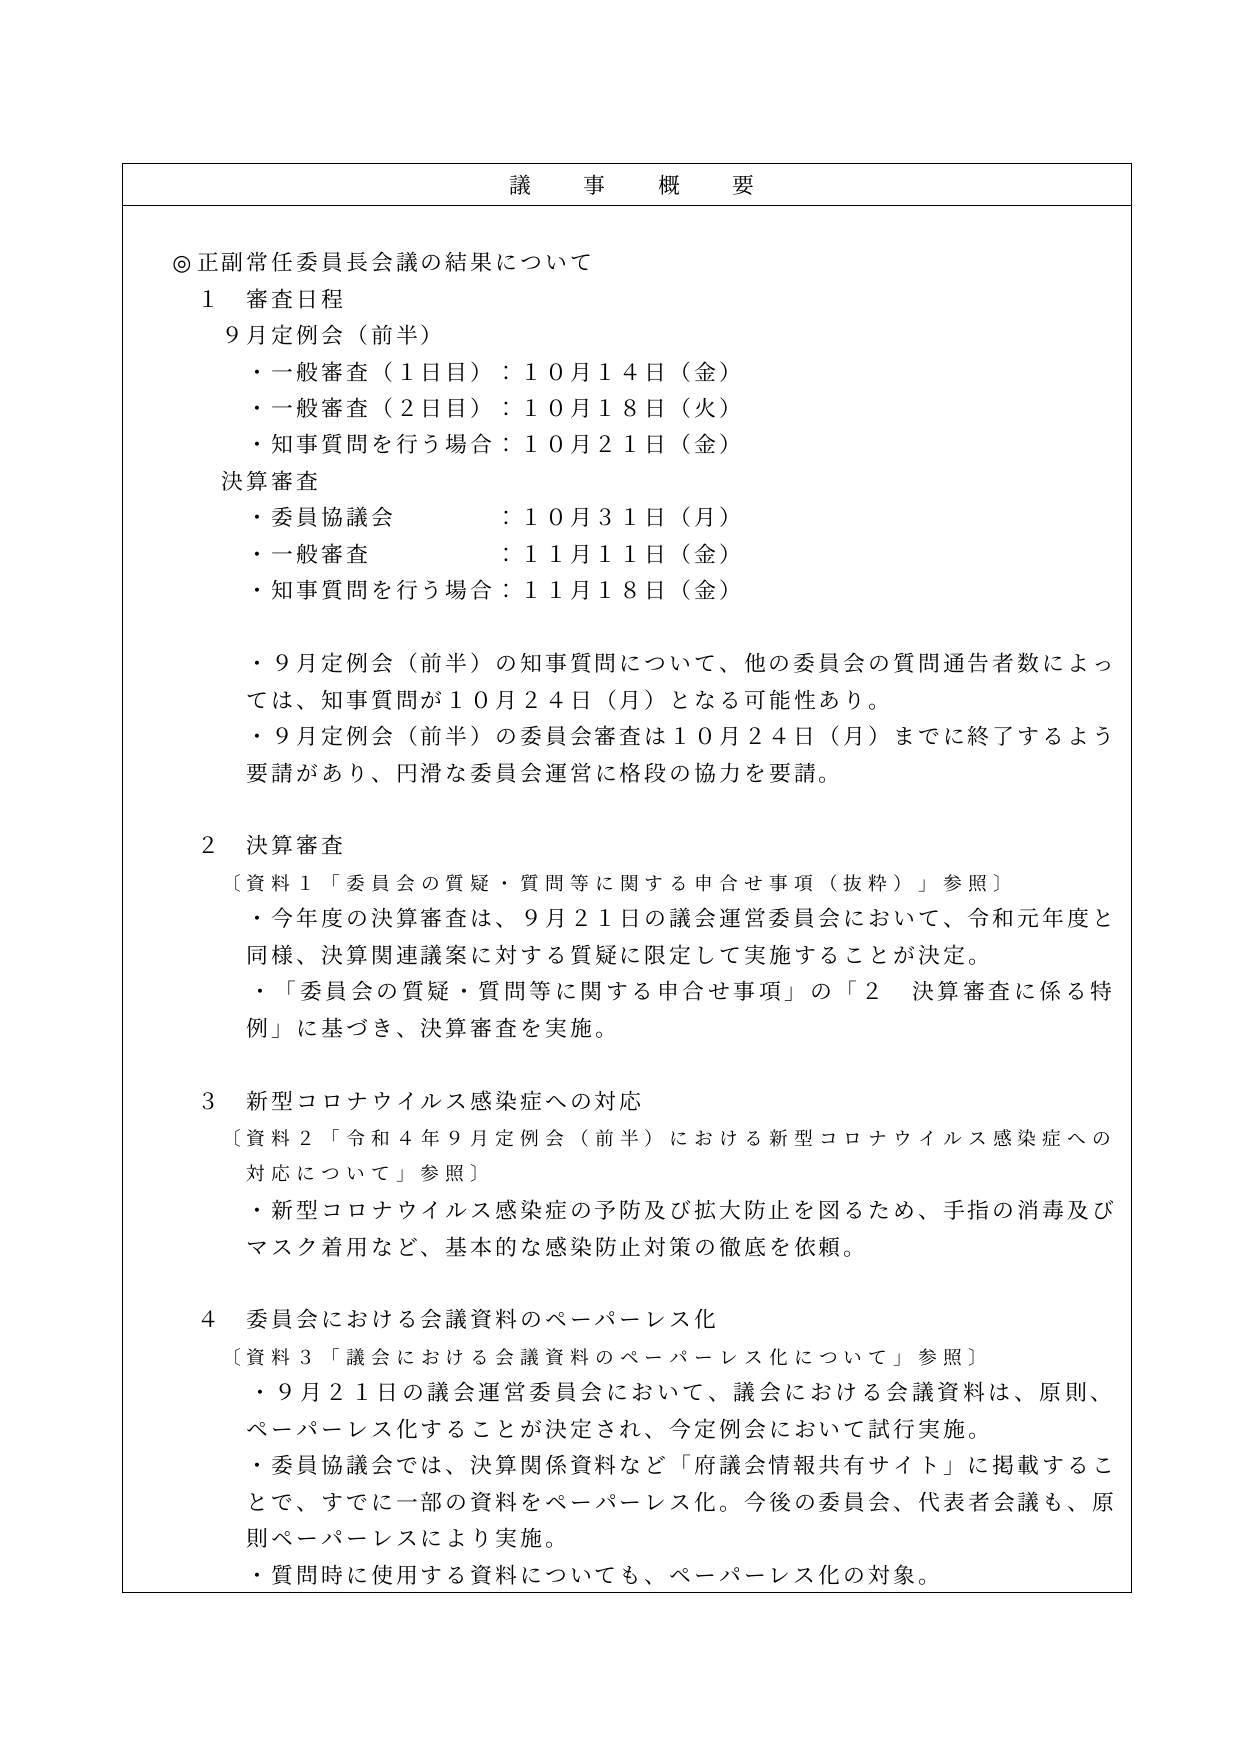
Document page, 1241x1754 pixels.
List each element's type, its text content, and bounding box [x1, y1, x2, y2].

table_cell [123, 206, 1131, 1592]
table_header 議 事 概 要 [123, 164, 1131, 205]
